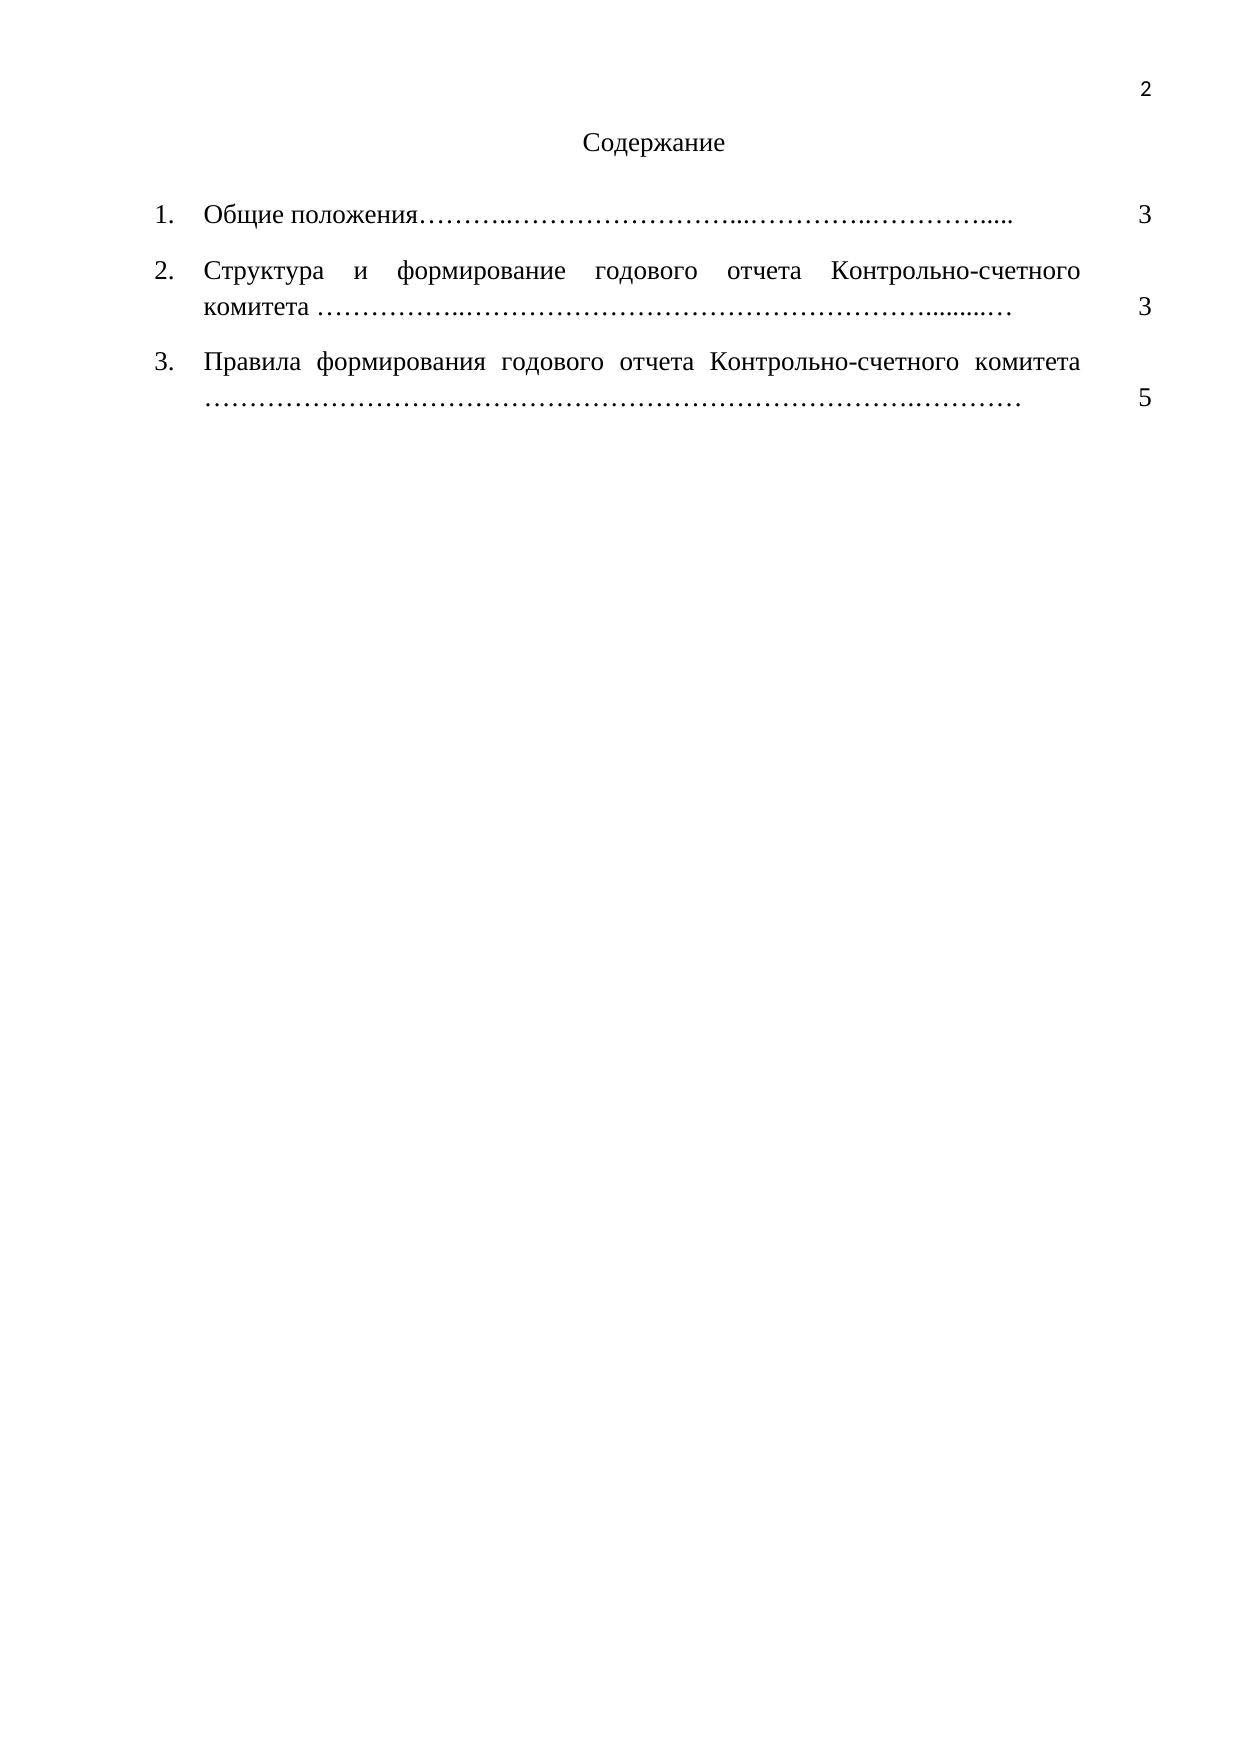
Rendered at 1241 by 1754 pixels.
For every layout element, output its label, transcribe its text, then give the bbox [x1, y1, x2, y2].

table_cell 3. [136, 345, 192, 437]
text Содержание [156, 127, 1152, 158]
table_header Общие положения………..……………………...…………..…………..... [192, 198, 1093, 254]
table_cell 3 [1093, 254, 1163, 345]
table_cell Структура и формирование годового отчета Контрольно-счетного комитета ……………..…………………………………………….........… [192, 254, 1093, 345]
table_header 1. [136, 198, 192, 254]
table_cell 5 [1093, 345, 1163, 437]
table_header 3 [1093, 198, 1163, 254]
table_cell 2. [136, 254, 192, 345]
table_cell Правила формирования годового отчета Контрольно-счетного комитета …………………………………………………………………….………… [192, 345, 1093, 437]
